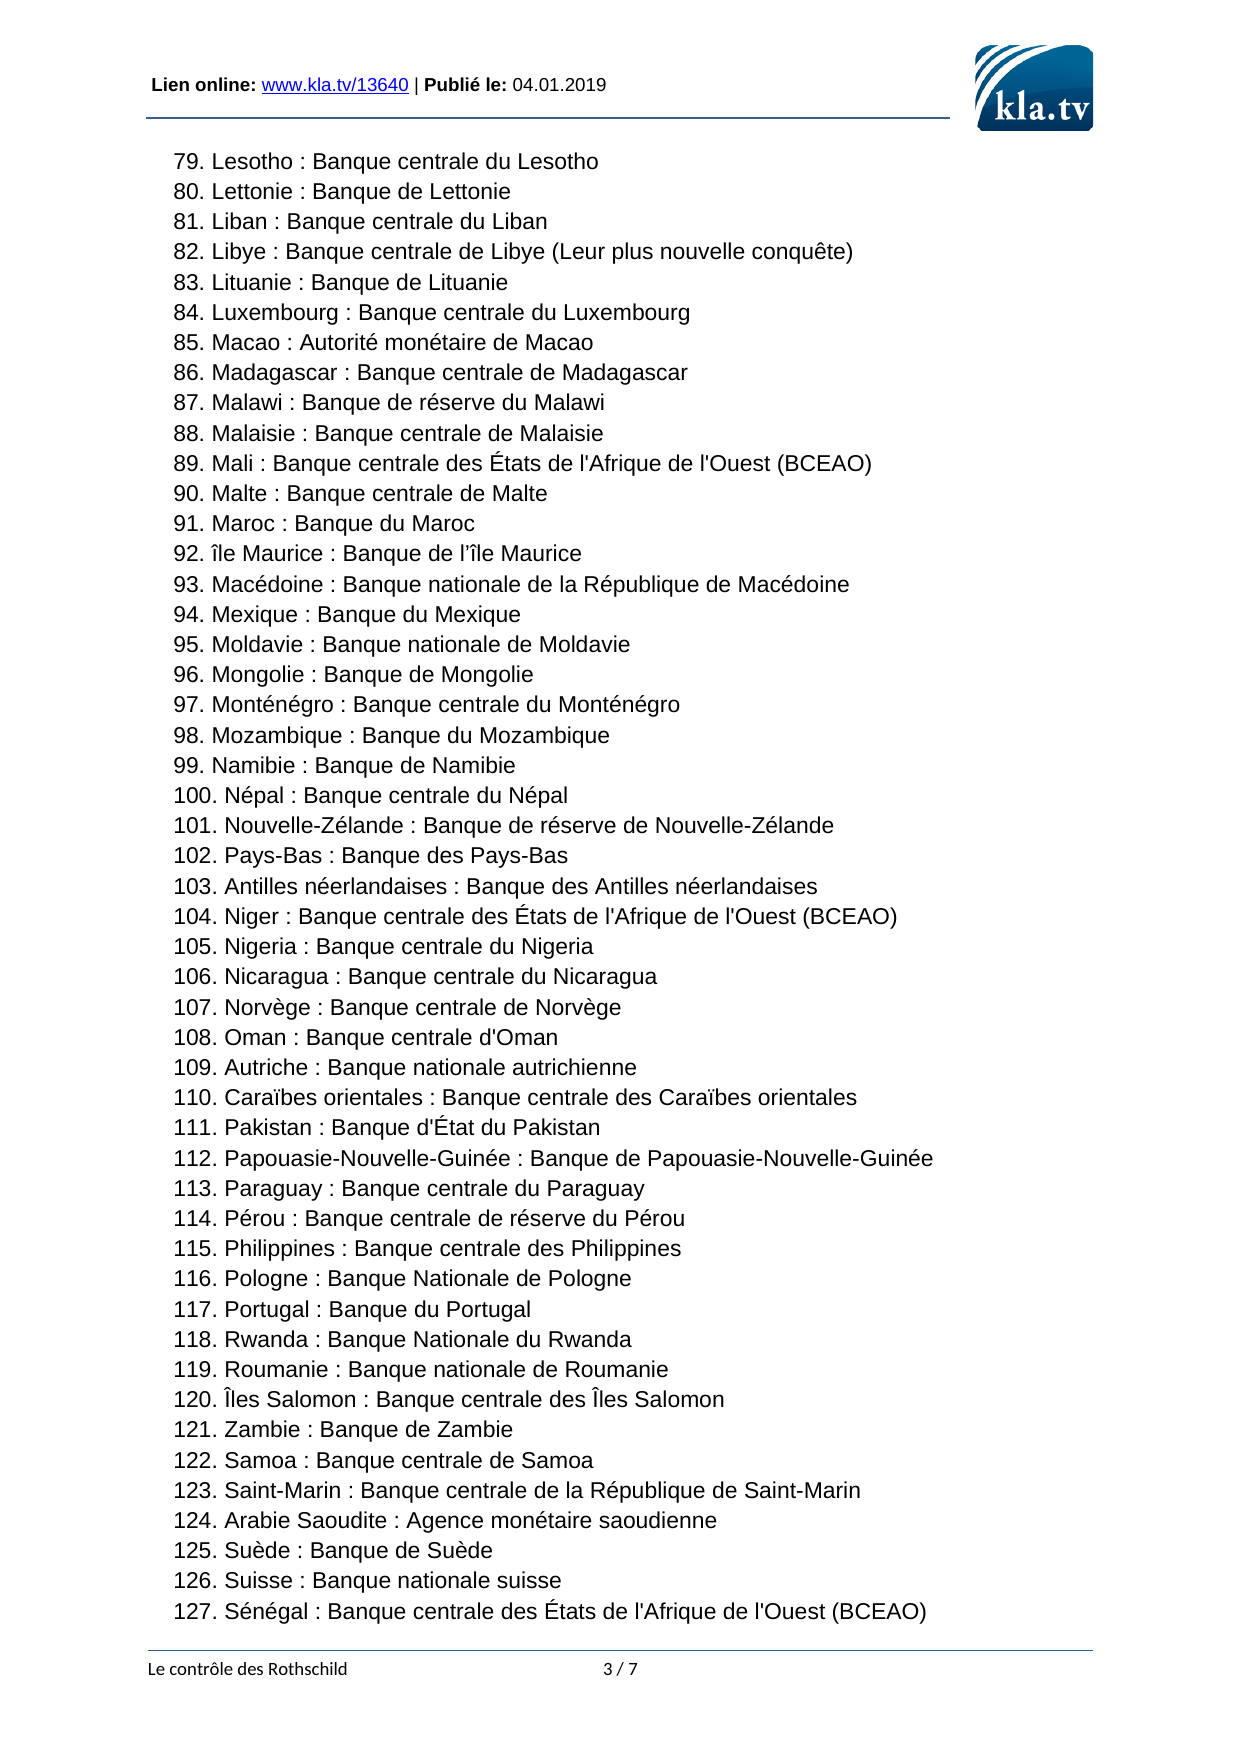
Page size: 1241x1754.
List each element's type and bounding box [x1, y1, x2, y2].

text [148, 148, 1093, 1624]
